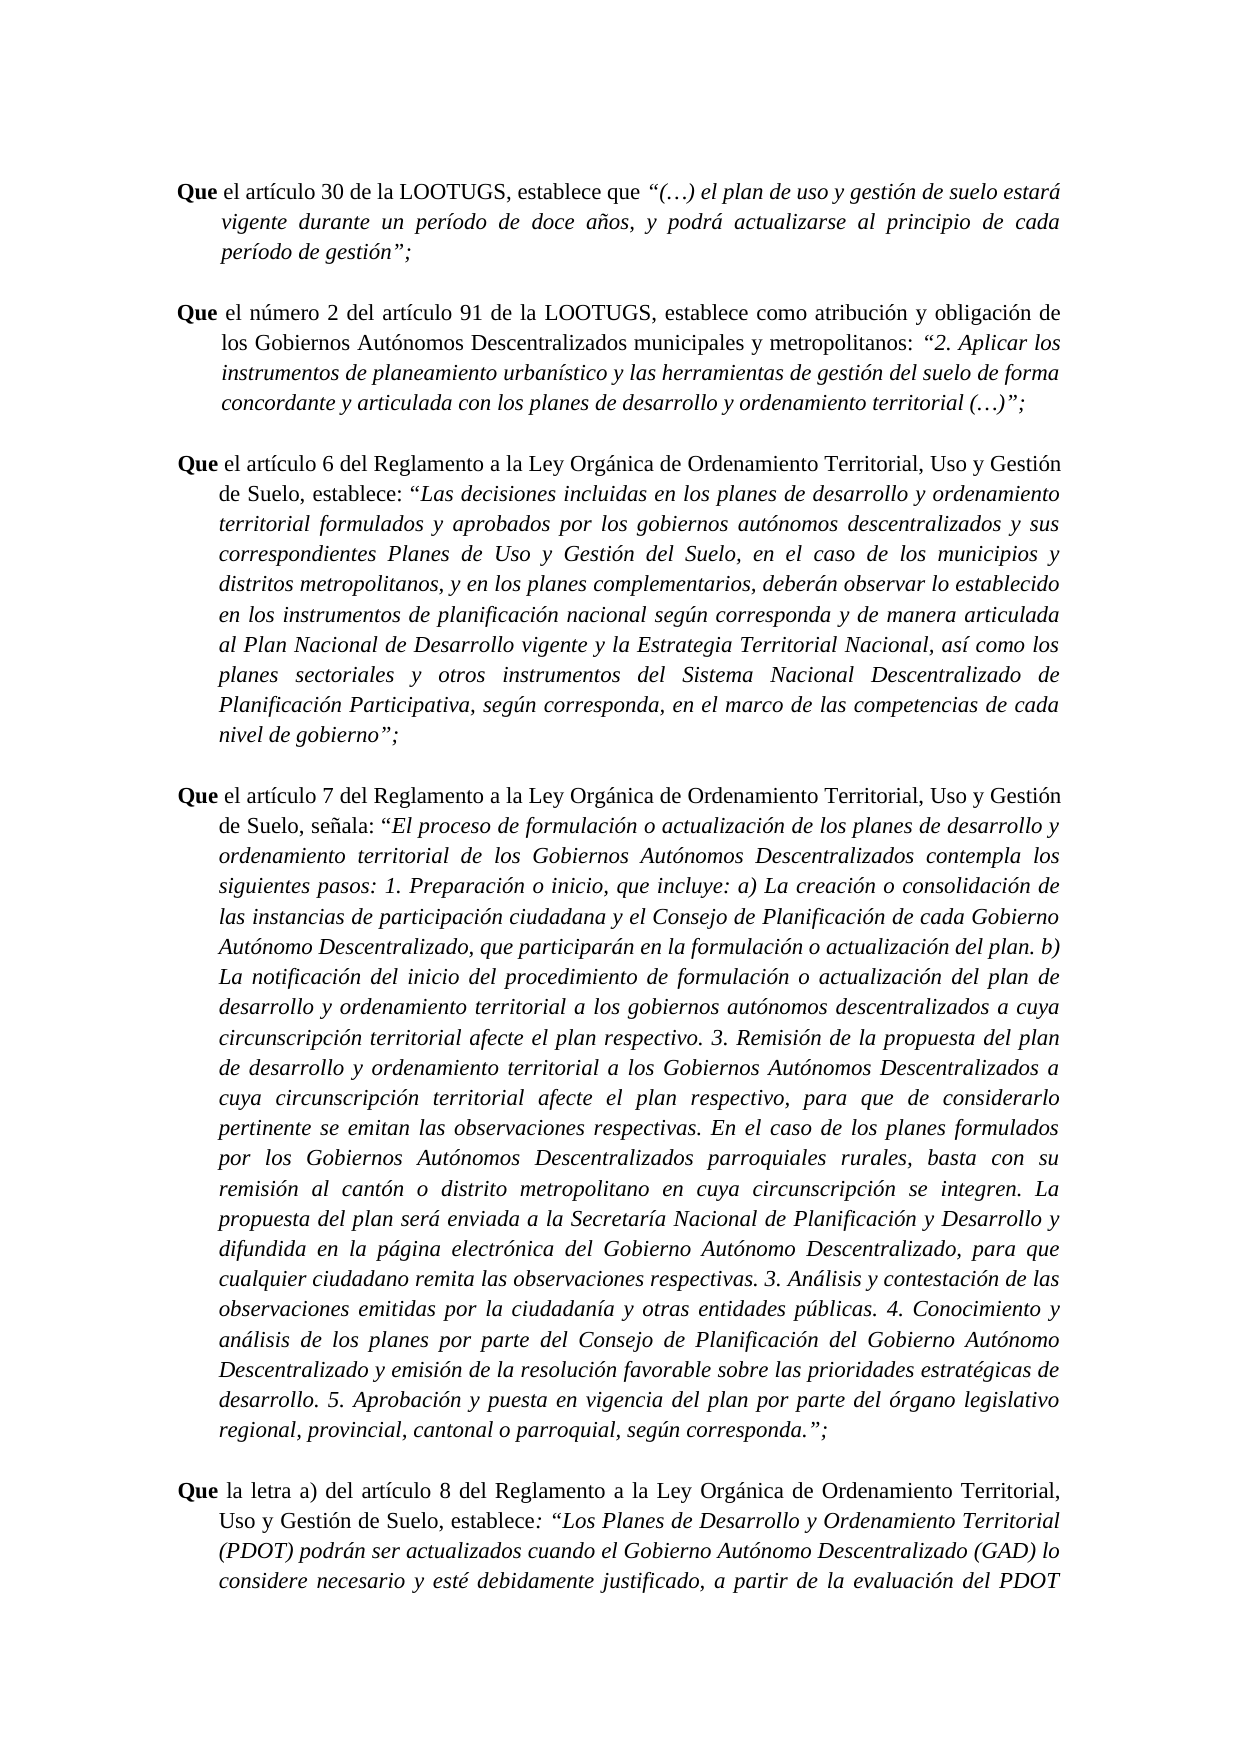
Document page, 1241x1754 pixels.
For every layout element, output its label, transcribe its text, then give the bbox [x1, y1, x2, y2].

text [177, 1477, 1063, 1594]
text Que el artículo 6 del Reglamento a la Ley Orgánica de Ordenamiento Territorial, Uso y Gestión de Suelo, establece: “Las decisiones incluidas en los planes de desarrollo y ordenamiento territorial formulados y aprobados por los gobiernos autónomos descentralizados y sus correspondientes Planes de Uso y Gestión del Suelo, en el caso de los municipios y distritos metropolitanos, y en los planes complementarios, deberán observar lo establecido en los instrumentos de planificación nacional según corresponda y de manera articulada al Plan Nacional de Desarrollo vigente y la Estrategia Territorial Nacional, así como los planes sectoriales y otros instrumentos del Sistema Nacional Descentralizado de Planificación Participativa, según corresponda, en el marco de las competencias de cada nivel de gobierno”; [177, 450, 1063, 748]
text Que el artículo 7 del Reglamento a la Ley Orgánica de Ordenamiento Territorial, Uso y Gestión de Suelo, señala: “El proceso de formulación o actualización de los planes de desarrollo y ordenamiento territorial de los Gobiernos Autónomos Descentralizados contempla los siguientes pasos: 1. Preparación o inicio, que incluye: a) La creación o consolidación de las instancias de participación ciudadana y el Consejo de Planificación de cada Gobierno Autónomo Descentralizado, que participarán en la formulación o actualización del plan. b) La notificación del inicio del procedimiento de formulación o actualización del plan de desarrollo y ordenamiento territorial a los gobiernos autónomos descentralizados a cuya circunscripción territorial afecte el plan respectivo. 3. Remisión de la propuesta del plan de desarrollo y ordenamiento territorial a los Gobiernos Autónomos Descentralizados a cuya circunscripción territorial afecte el plan respectivo, para que de considerarlo pertinente se emitan las observaciones respectivas. En el caso de los planes formulados por los Gobiernos Autónomos Descentralizados parroquiales rurales, basta con su remisión al cantón o distrito metropolitano en cuya circunscripción se integren. La propuesta del plan será enviada a la Secretaría Nacional de Planificación y Desarrollo y difundida en la página electrónica del Gobierno Autónomo Descentralizado, para que cualquier ciudadano remita las observaciones respectivas. 3. Análisis y contestación de las observaciones emitidas por la ciudadanía y otras entidades públicas. 4. Conocimiento y análisis de los planes por parte del Consejo de Planificación del Gobierno Autónomo Descentralizado y emisión de la resolución favorable sobre las prioridades estratégicas de desarrollo. 5. Aprobación y puesta en vigencia del plan por parte del órgano legislativo regional, provincial, cantonal o parroquial, según corresponda.”; [177, 782, 1063, 1443]
text Que el artículo 30 de la LOOTUGS, establece que “(…) el plan de uso y gestión de suelo estará vigente durante un período de doce años, y podrá actualizarse al principio de cada período de gestión”; [177, 178, 1063, 264]
text Que el número 2 del artículo 91 de la LOOTUGS, establece como atribución y obligación de los Gobiernos Autónomos Descentralizados municipales y metropolitanos: “2. Aplicar los instrumentos de planeamiento urbanístico y las herramientas de gestión del suelo de forma concordante y articulada con los planes de desarrollo y ordenamiento territorial (…)”; [177, 299, 1063, 416]
